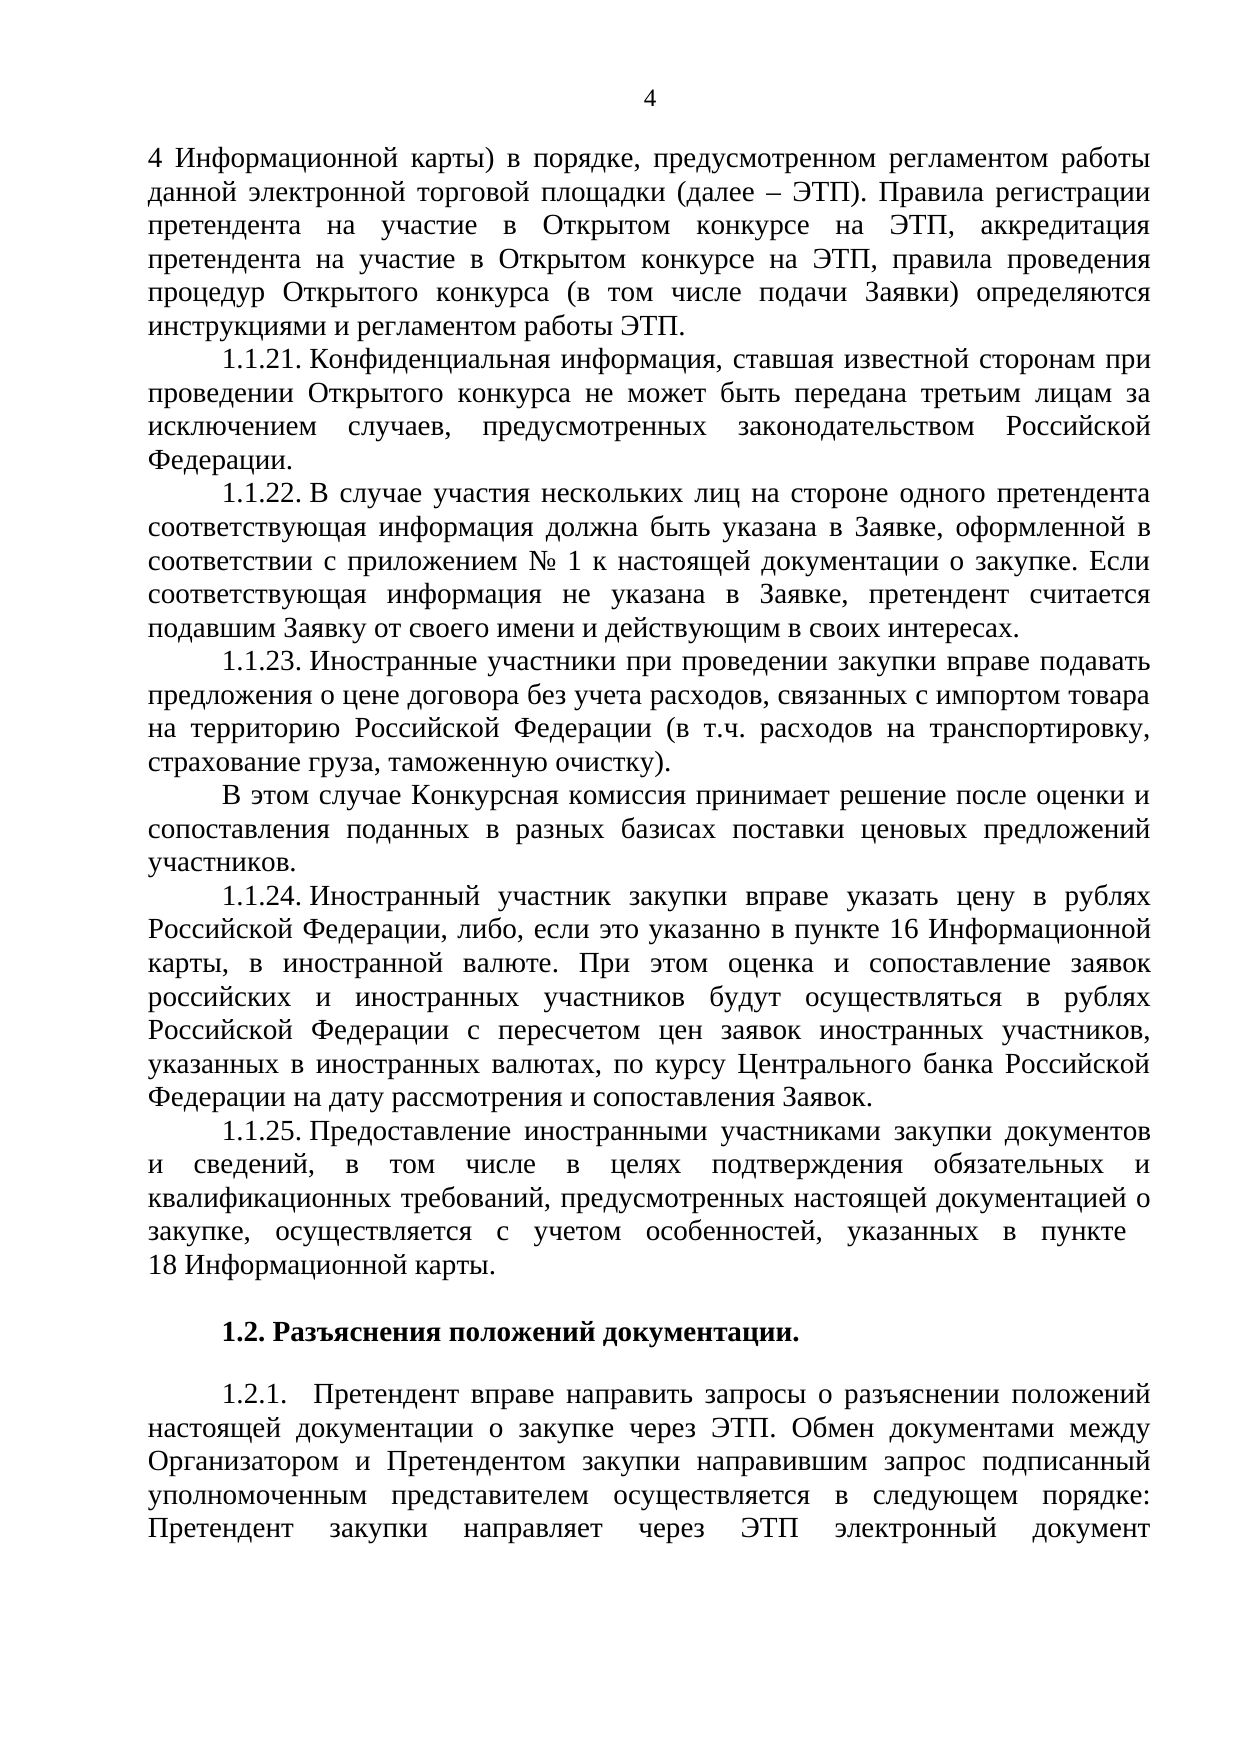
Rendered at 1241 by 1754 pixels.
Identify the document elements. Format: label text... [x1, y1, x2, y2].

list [148, 140, 1152, 341]
list В случае участия нескольких лиц на стороне одного претендента соответствующая информация должна быть указана в Заявке, оформленной в соответствии с приложением № 1 к настоящей документации о закупке. Если соответствующая информация не указана в Заявке, претендент считается подавшим Заявку от своего имени и действующим в своих интересах. [148, 476, 1152, 643]
list Иностранные участники при проведении закупки вправе подавать предложения о цене договора без учета расходов, связанных с импортом товара на территорию Российской Федерации (в т.ч. расходов на транспортировку, страхование груза, таможенную очистку). [148, 643, 1152, 777]
subtitle 1.2. Разъяснения положений документации. [148, 1314, 1152, 1348]
list Иностранный участник закупки вправе указать цену в рублях Российской Федерации, либо, если это указанно в пункте 16 Информационной карты, в иностранной валюте. При этом оценка и сопоставление заявок российских и иностранных участников будут осуществляться в рублях Российской Федерации с пересчетом цен заявок иностранных участников, указанных в иностранных валютах, по курсу Центрального банка Российской Федерации на дату рассмотрения и сопоставления Заявок. [148, 878, 1152, 1113]
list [148, 1376, 1152, 1544]
list Конфиденциальная информация, ставшая известной сторонам при проведении Открытого конкурса не может быть передана третьим лицам за исключением случаев, предусмотренных законодательством Российской Федерации. [148, 341, 1152, 476]
text В этом случае Конкурсная комиссия принимает решение после оценки и сопоставления поданных в разных базисах поставки ценовых предложений участников. [148, 777, 1152, 878]
list Предоставление иностранными участниками закупки документов и сведений, в том числе в целях подтверждения обязательных и квалификационных требований, предусмотренных настоящей документацией о закупке, осуществляется с учетом особенностей, указанных в пункте 18 Информационной карты. [148, 1113, 1152, 1281]
